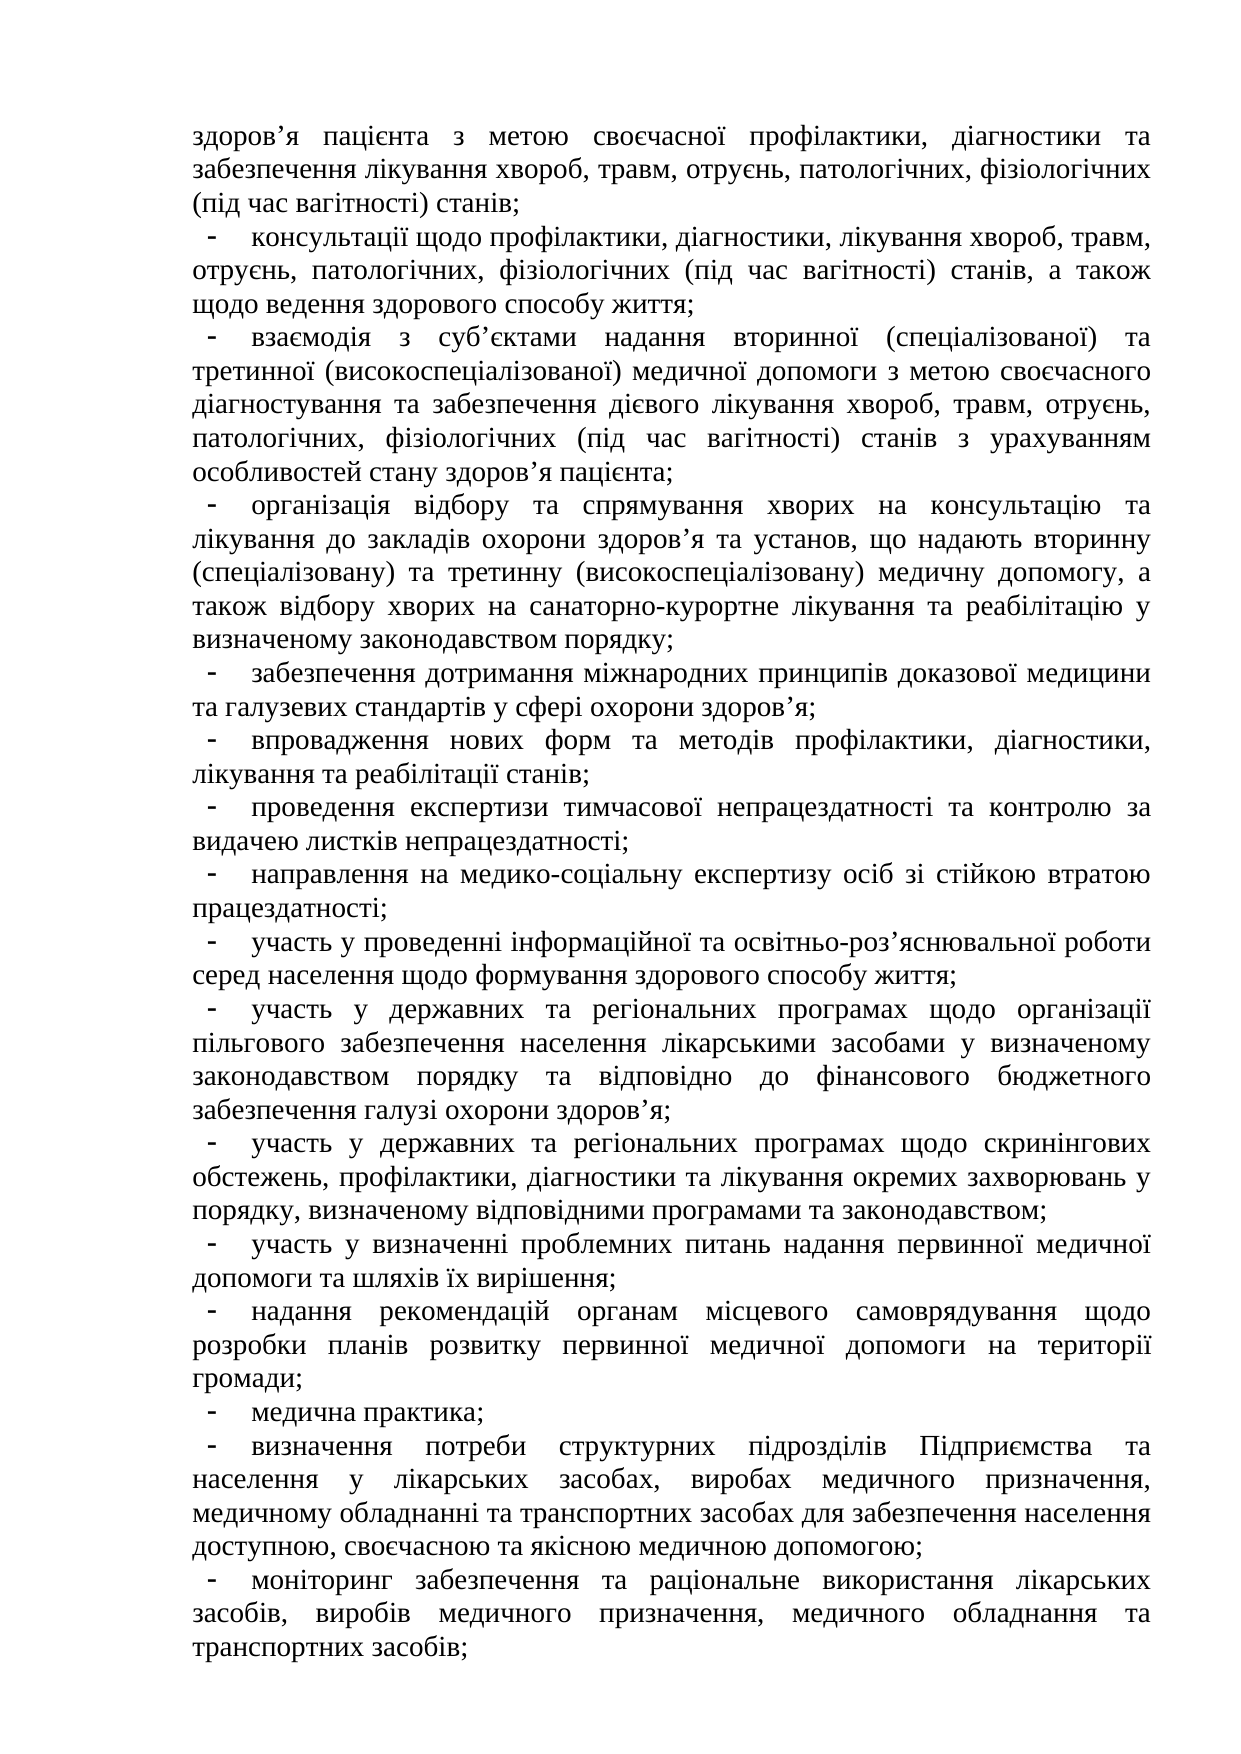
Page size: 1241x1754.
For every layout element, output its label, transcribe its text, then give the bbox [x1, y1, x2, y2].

list медична практика; [192, 1394, 1152, 1428]
list надання рекомендацій органам місцевого самоврядування щодо розробки планів розвитку первинної медичної допомоги на території громади; [192, 1293, 1152, 1394]
list моніторинг забезпечення та раціональне використання лікарських засобів, виробів медичного призначення, медичного обладнання та транспортних засобів; [192, 1562, 1152, 1663]
list консультації щодо профілактики, діагностики, лікування хвороб, травм, отруєнь, патологічних, фізіологічних (під час вагітності) станів, а також щодо ведення здорового способу життя; [192, 219, 1152, 319]
list організація відбору та спрямування хворих на консультацію та лікування до закладів охорони здоров’я та установ, що надають вторинну (спеціалізовану) та третинну (високоспеціалізовану) медичну допомогу, а також відбору хворих на санаторно-курортне лікування та реабілітацію у визначеному законодавством порядку; [192, 487, 1152, 655]
list визначення потреби структурних підрозділів Підприємства та населення у лікарських засобах, виробах медичного призначення, медичному обладнанні та транспортних засобах для забезпечення населення доступною, своєчасною та якісною медичною допомогою; [192, 1428, 1152, 1562]
list взаємодія з суб’єктами надання вторинної (спеціалізованої) та третинної (високоспеціалізованої) медичної допомоги з метою своєчасного діагностування та забезпечення дієвого лікування хвороб, травм, отруєнь, патологічних, фізіологічних (під час вагітності) станів з урахуванням особливостей стану здоров’я пацієнта; [192, 319, 1152, 487]
list участь у державних та регіональних програмах щодо скринінгових обстежень, профілактики, діагностики та лікування окремих захворювань у порядку, визначеному відповідними програмами та законодавством; [192, 1125, 1152, 1226]
list забезпечення дотримання міжнародних принципів доказової медицини та галузевих стандартів у сфері охорони здоров’я; [192, 655, 1152, 722]
list участь у визначенні проблемних питань надання первинної медичної допомоги та шляхів їх вирішення; [192, 1226, 1152, 1293]
list участь у проведенні інформаційної та освітньо-роз’яснювальної роботи серед населення щодо формування здорового способу життя; [192, 924, 1152, 991]
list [192, 118, 1152, 219]
list участь у державних та регіональних програмах щодо організації пільгового забезпечення населення лікарськими засобами у визначеному законодавством порядку та відповідно до фінансового бюджетного забезпечення галузі охорони здоров’я; [192, 991, 1152, 1125]
list направлення на медико-соціальну експертизу осіб зі стійкою втратою працездатності; [192, 857, 1152, 924]
list впровадження нових форм та методів профілактики, діагностики, лікування та реабілітації станів; [192, 722, 1152, 789]
list проведення експертизи тимчасової непрацездатності та контролю за видачею листків непрацездатності; [192, 789, 1152, 857]
